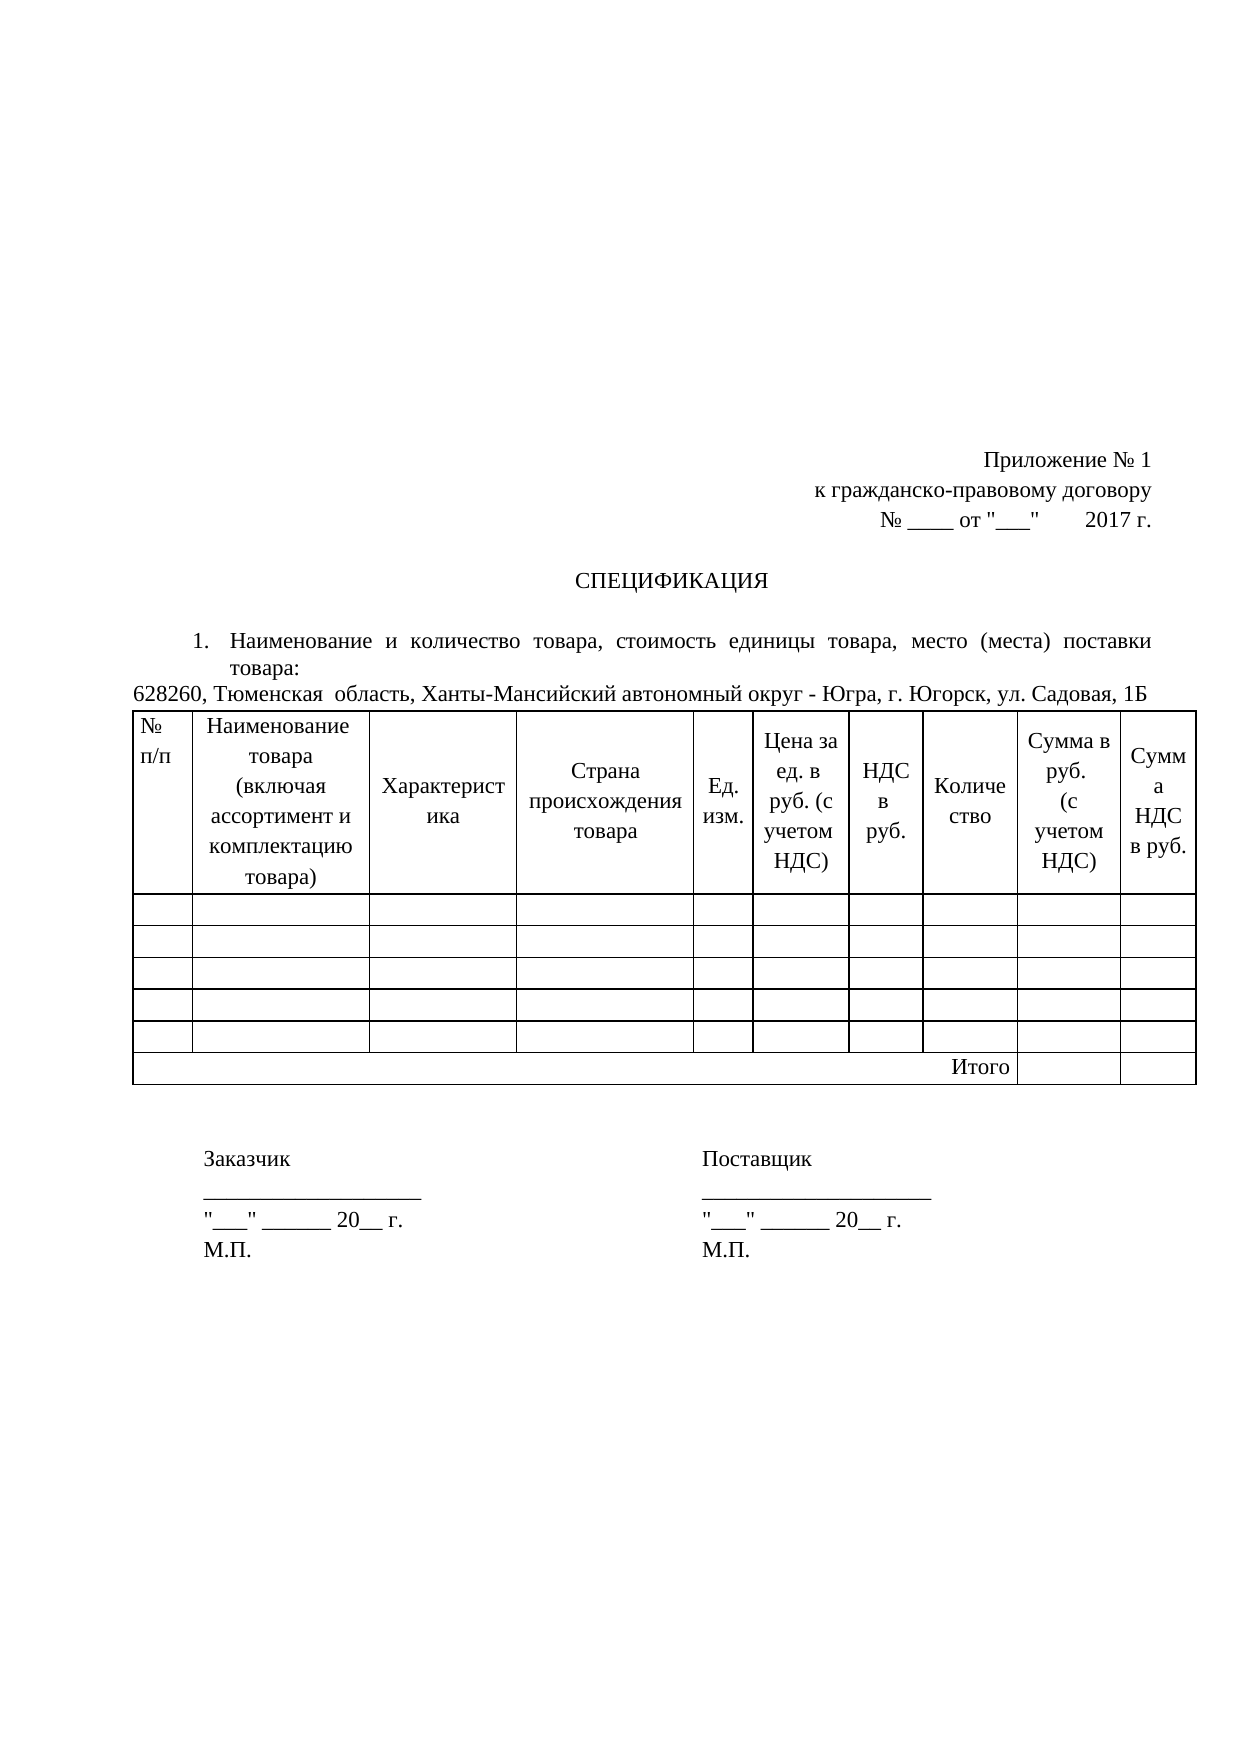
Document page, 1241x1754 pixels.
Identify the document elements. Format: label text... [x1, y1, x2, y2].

table_cell [134, 990, 192, 1020]
table_cell [694, 895, 752, 925]
table_cell [1121, 1022, 1195, 1052]
table_cell [193, 958, 369, 988]
table_cell [924, 1022, 1017, 1052]
table_header Сумма НДС в руб. [1121, 712, 1195, 893]
table_cell [850, 926, 922, 956]
table_cell [754, 958, 848, 988]
table_cell [1018, 958, 1120, 988]
table_cell [517, 958, 693, 988]
table_cell [517, 926, 693, 956]
table_cell [134, 895, 192, 925]
table_cell [754, 990, 848, 1020]
table_cell [193, 895, 369, 925]
table_cell [370, 990, 516, 1020]
table_cell [694, 1022, 752, 1052]
table_cell [694, 926, 752, 956]
text 628260, Тюменская область, Ханты-Мансийский автономный округ - Югра, г. Югорск, ул. Садовая, 1Б [133, 680, 1152, 706]
table_cell [193, 1022, 369, 1052]
table_cell [134, 958, 192, 988]
table_cell [754, 1022, 848, 1052]
table_header Количество [924, 712, 1017, 893]
table_cell [924, 958, 1017, 988]
table_header Наименование товара (включая ассортимент и комплектацию товара) [193, 712, 369, 893]
table_cell [924, 895, 1017, 925]
table_cell [1121, 990, 1195, 1020]
table_cell [850, 895, 922, 925]
table_header Ед. изм. [694, 712, 752, 893]
table_cell [1018, 895, 1120, 925]
table_header Заказчик ___________________ "___" ______ 20__ г. М.П. [133, 1146, 631, 1266]
table_cell [517, 895, 693, 925]
table_header Характеристика [370, 712, 516, 893]
table_cell [370, 895, 516, 925]
table_cell [370, 958, 516, 988]
table_cell [1018, 926, 1120, 956]
table_cell [850, 990, 922, 1020]
table_cell Итого [134, 1053, 1017, 1083]
table_header Страна происхождения товара [517, 712, 693, 893]
table_cell [134, 926, 192, 956]
table_cell [517, 1022, 693, 1052]
table_cell [193, 990, 369, 1020]
table_cell [1121, 1053, 1195, 1083]
table_cell [517, 990, 693, 1020]
table_cell [1018, 1022, 1120, 1052]
table_header НДС в руб. [850, 712, 922, 893]
table_cell [694, 958, 752, 988]
table_header Сумма в руб. (с учетом НДС) [1018, 712, 1120, 893]
table_cell [1121, 926, 1195, 956]
table_cell [370, 926, 516, 956]
table_header Поставщик ____________________ "___" ______ 20__ г. М.П. [631, 1146, 1130, 1266]
table_cell [1018, 990, 1120, 1020]
text Приложение № 1 [133, 446, 1152, 472]
text № ____ от "___" 2017 г. [133, 506, 1152, 533]
table_cell [134, 1022, 192, 1052]
table_cell [924, 990, 1017, 1020]
list Наименование и количество товара, стоимость единицы товара, место (места) поставки товара: [192, 627, 1152, 680]
table_header Цена за ед. в руб. (с учетом НДС) [754, 712, 848, 893]
table_cell [924, 926, 1017, 956]
table_cell [754, 926, 848, 956]
table_cell [754, 895, 848, 925]
table_cell [850, 1022, 922, 1052]
table_cell [850, 958, 922, 988]
table_cell [1121, 958, 1195, 988]
table_cell [1121, 895, 1195, 925]
text к гражданско-правовому договору [133, 476, 1152, 502]
table_cell [193, 926, 369, 956]
table_cell [694, 990, 752, 1020]
table_cell [1018, 1053, 1120, 1083]
table_cell [370, 1022, 516, 1052]
text СПЕЦИФИКАЦИЯ [133, 567, 1152, 593]
table_header № п/п [134, 712, 192, 893]
